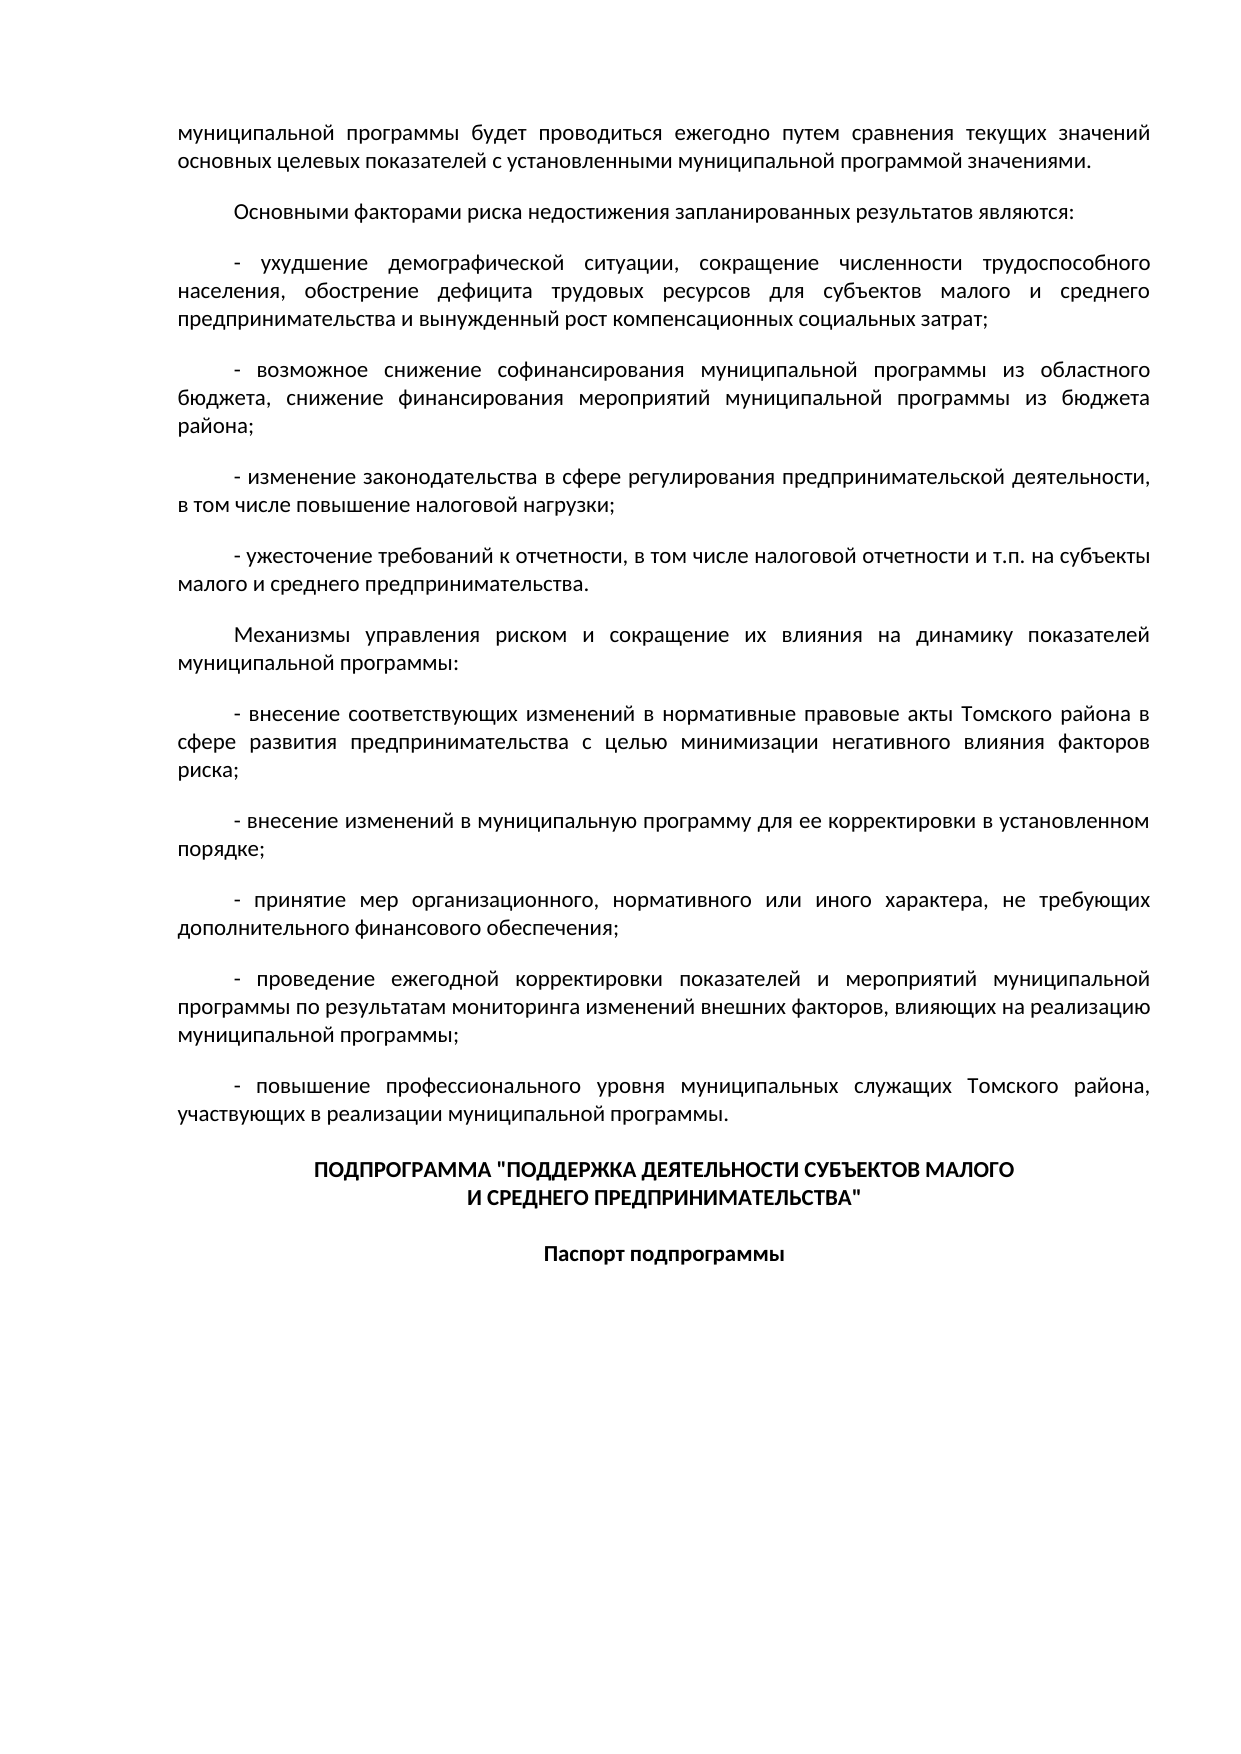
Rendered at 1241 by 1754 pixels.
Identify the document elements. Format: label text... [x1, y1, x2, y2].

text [177, 118, 1152, 174]
text - повышение профессионального уровня муниципальных служащих Томского района, участвующих в реализации муниципальной программы. [177, 1071, 1152, 1127]
text - ухудшение демографической ситуации, сокращение численности трудоспособного населения, обострение дефицита трудовых ресурсов для субъектов малого и среднего предпринимательства и вынужденный рост компенсационных социальных затрат; [177, 248, 1152, 332]
text - ужесточение требований к отчетности, в том числе налоговой отчетности и т.п. на субъекты малого и среднего предпринимательства. [177, 541, 1152, 597]
text - изменение законодательства в сфере регулирования предпринимательской деятельности, в том числе повышение налоговой нагрузки; [177, 462, 1152, 518]
text - внесение соответствующих изменений в нормативные правовые акты Томского района в сфере развития предпринимательства с целью минимизации негативного влияния факторов риска; [177, 699, 1152, 783]
text Механизмы управления риском и сокращение их влияния на динамику показателей муниципальной программы: [177, 620, 1152, 676]
title Паспорт подпрограммы [177, 1239, 1152, 1267]
text - возможное снижение софинансирования муниципальной программы из областного бюджета, снижение финансирования мероприятий муниципальной программы из бюджета района; [177, 355, 1152, 439]
text - принятие мер организационного, нормативного или иного характера, не требующих дополнительного финансового обеспечения; [177, 885, 1152, 941]
text Основными факторами риска недостижения запланированных результатов являются: [177, 197, 1152, 225]
title ПОДПРОГРАММА "ПОДДЕРЖКА ДЕЯТЕЛЬНОСТИ СУБЪЕКТОВ МАЛОГО [177, 1155, 1152, 1183]
text - проведение ежегодной корректировки показателей и мероприятий муниципальной программы по результатам мониторинга изменений внешних факторов, влияющих на реализацию муниципальной программы; [177, 964, 1152, 1048]
title И СРЕДНЕГО ПРЕДПРИНИМАТЕЛЬСТВА" [177, 1183, 1152, 1211]
text - внесение изменений в муниципальную программу для ее корректировки в установленном порядке; [177, 806, 1152, 862]
